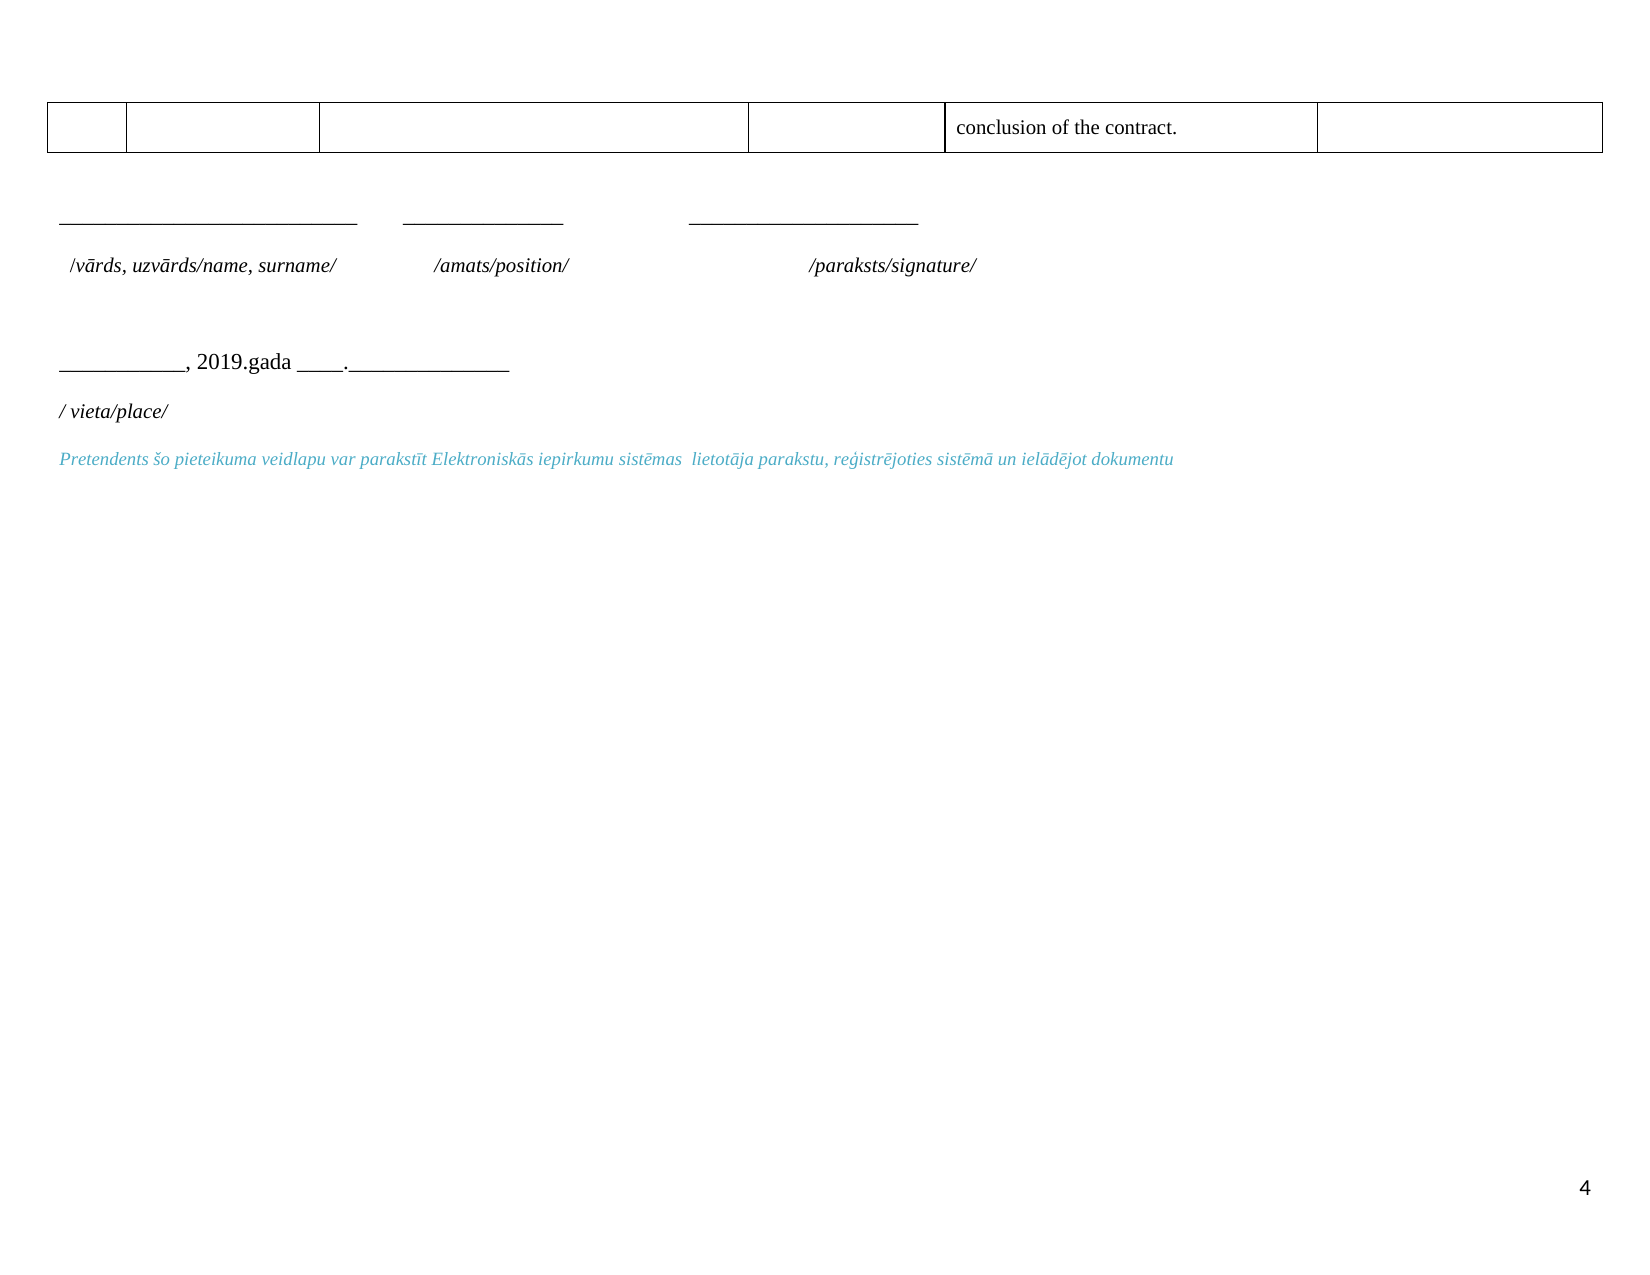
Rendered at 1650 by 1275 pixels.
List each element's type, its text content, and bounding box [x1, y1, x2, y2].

text ___________, 2019.gada ____.______________ [59, 348, 1591, 375]
text __________________________ ______________ ____________________ [59, 201, 1591, 228]
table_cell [127, 103, 319, 152]
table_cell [946, 103, 1317, 152]
table_cell [1318, 103, 1602, 152]
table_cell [320, 103, 748, 152]
text /vārds, uzvārds/name, surname/ /amats/position/ /paraksts/signature/ [59, 252, 1591, 277]
text Pretendents šo pieteikuma veidlapu var parakstīt Elektroniskās iepirkumu sistēmas lietotāja parakstu, reģistrējoties sistēmā un ielādējot dokumentu [59, 448, 1591, 469]
text / vieta/place/ [59, 399, 1591, 423]
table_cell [749, 103, 944, 152]
table_cell 6.2. [48, 103, 126, 152]
